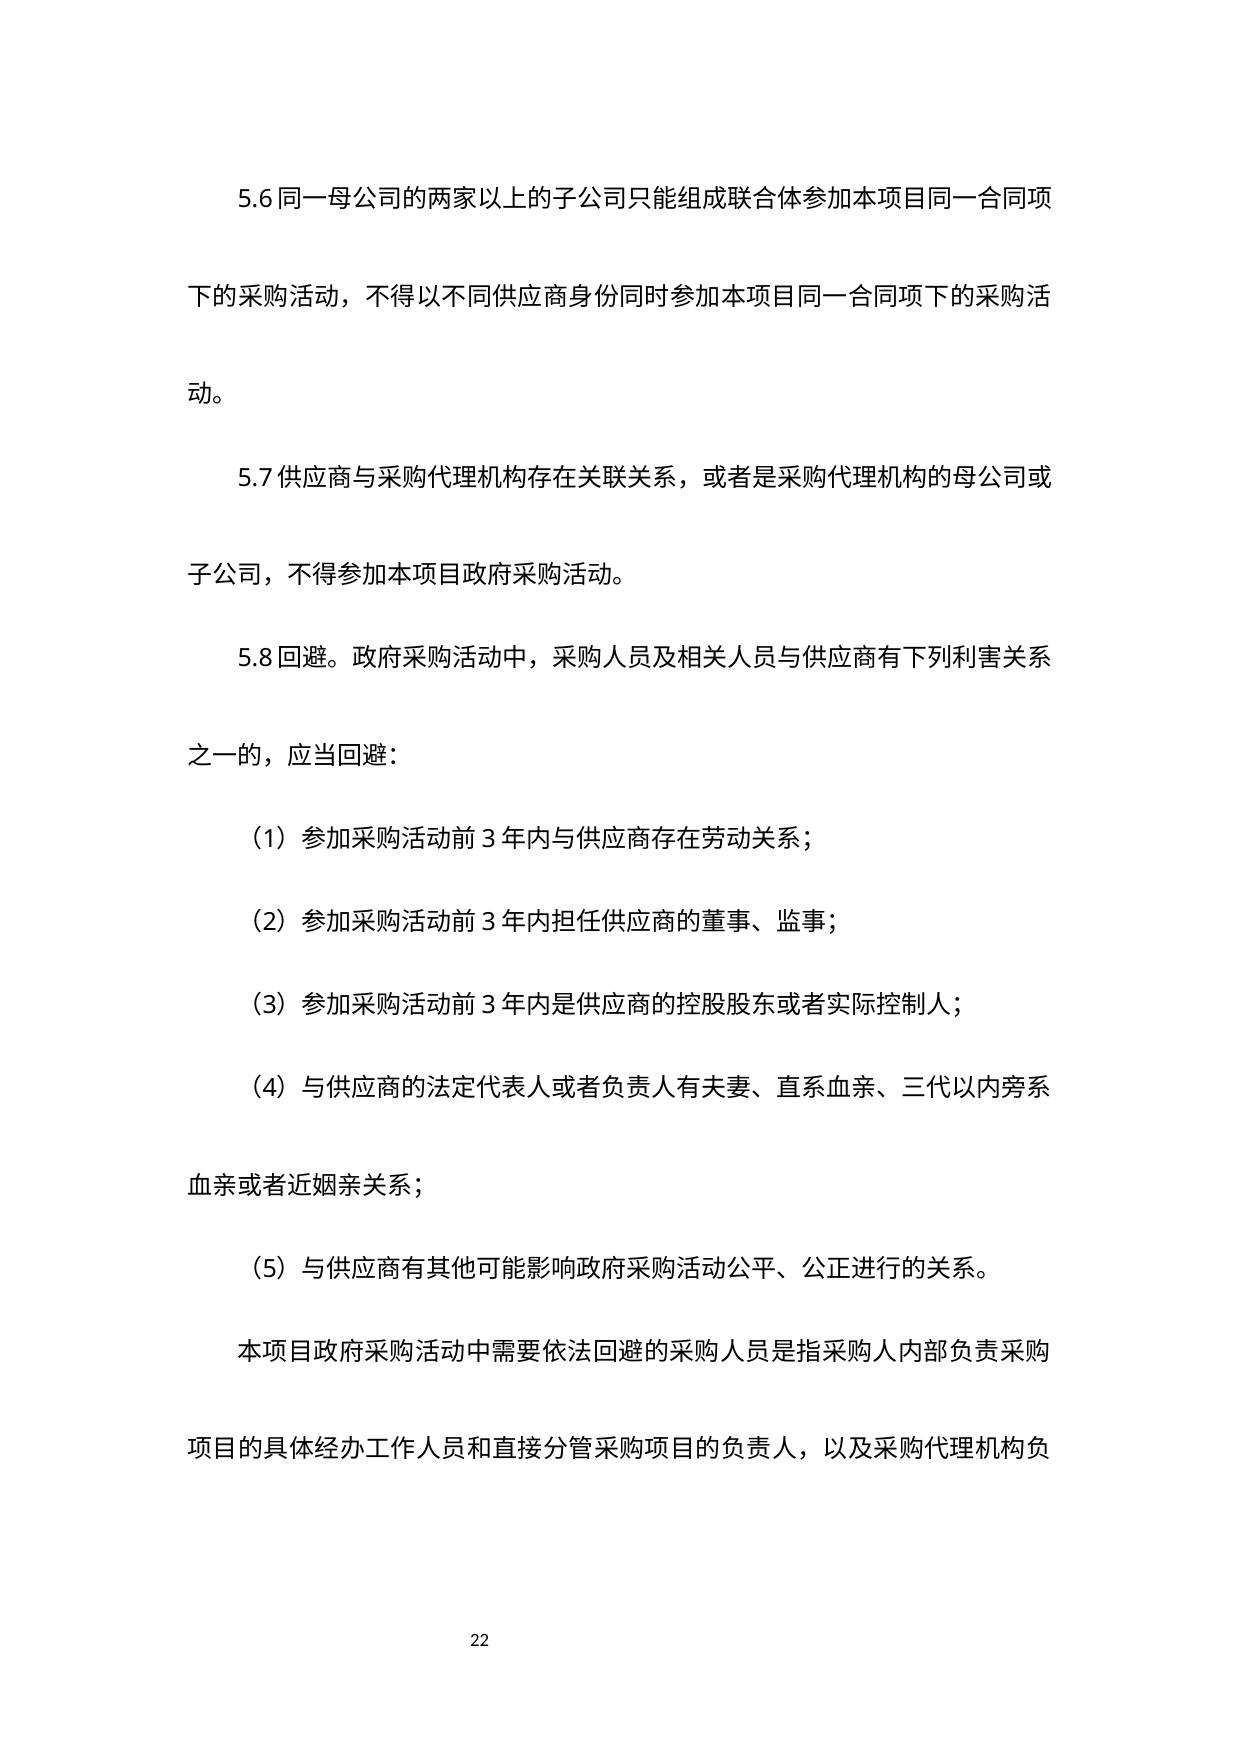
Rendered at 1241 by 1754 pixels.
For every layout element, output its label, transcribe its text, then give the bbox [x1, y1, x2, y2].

text （4）与供应商的法定代表人或者负责人有夫妻、直系血亲、三代以内旁系血亲或者近姻亲关系； [187, 1053, 1053, 1216]
text 5.8回避。政府采购活动中，采购人员及相关人员与供应商有下列利害关系之一的，应当回避： [187, 623, 1053, 786]
text （2）参加采购活动前3年内担任供应商的董事、监事； [187, 887, 1053, 952]
text （3）参加采购活动前3年内是供应商的控股股东或者实际控制人； [187, 970, 1053, 1035]
text 5.6同一母公司的两家以上的子公司只能组成联合体参加本项目同一合同项下的采购活动，不得以不同供应商身份同时参加本项目同一合同项下的采购活动。 [187, 164, 1053, 424]
text （5）与供应商有其他可能影响政府采购活动公平、公正进行的关系。 [187, 1234, 1053, 1299]
text 5.7供应商与采购代理机构存在关联关系，或者是采购代理机构的母公司或子公司，不得参加本项目政府采购活动。 [187, 443, 1053, 605]
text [187, 1317, 1053, 1479]
text （1）参加采购活动前3年内与供应商存在劳动关系； [187, 804, 1053, 869]
